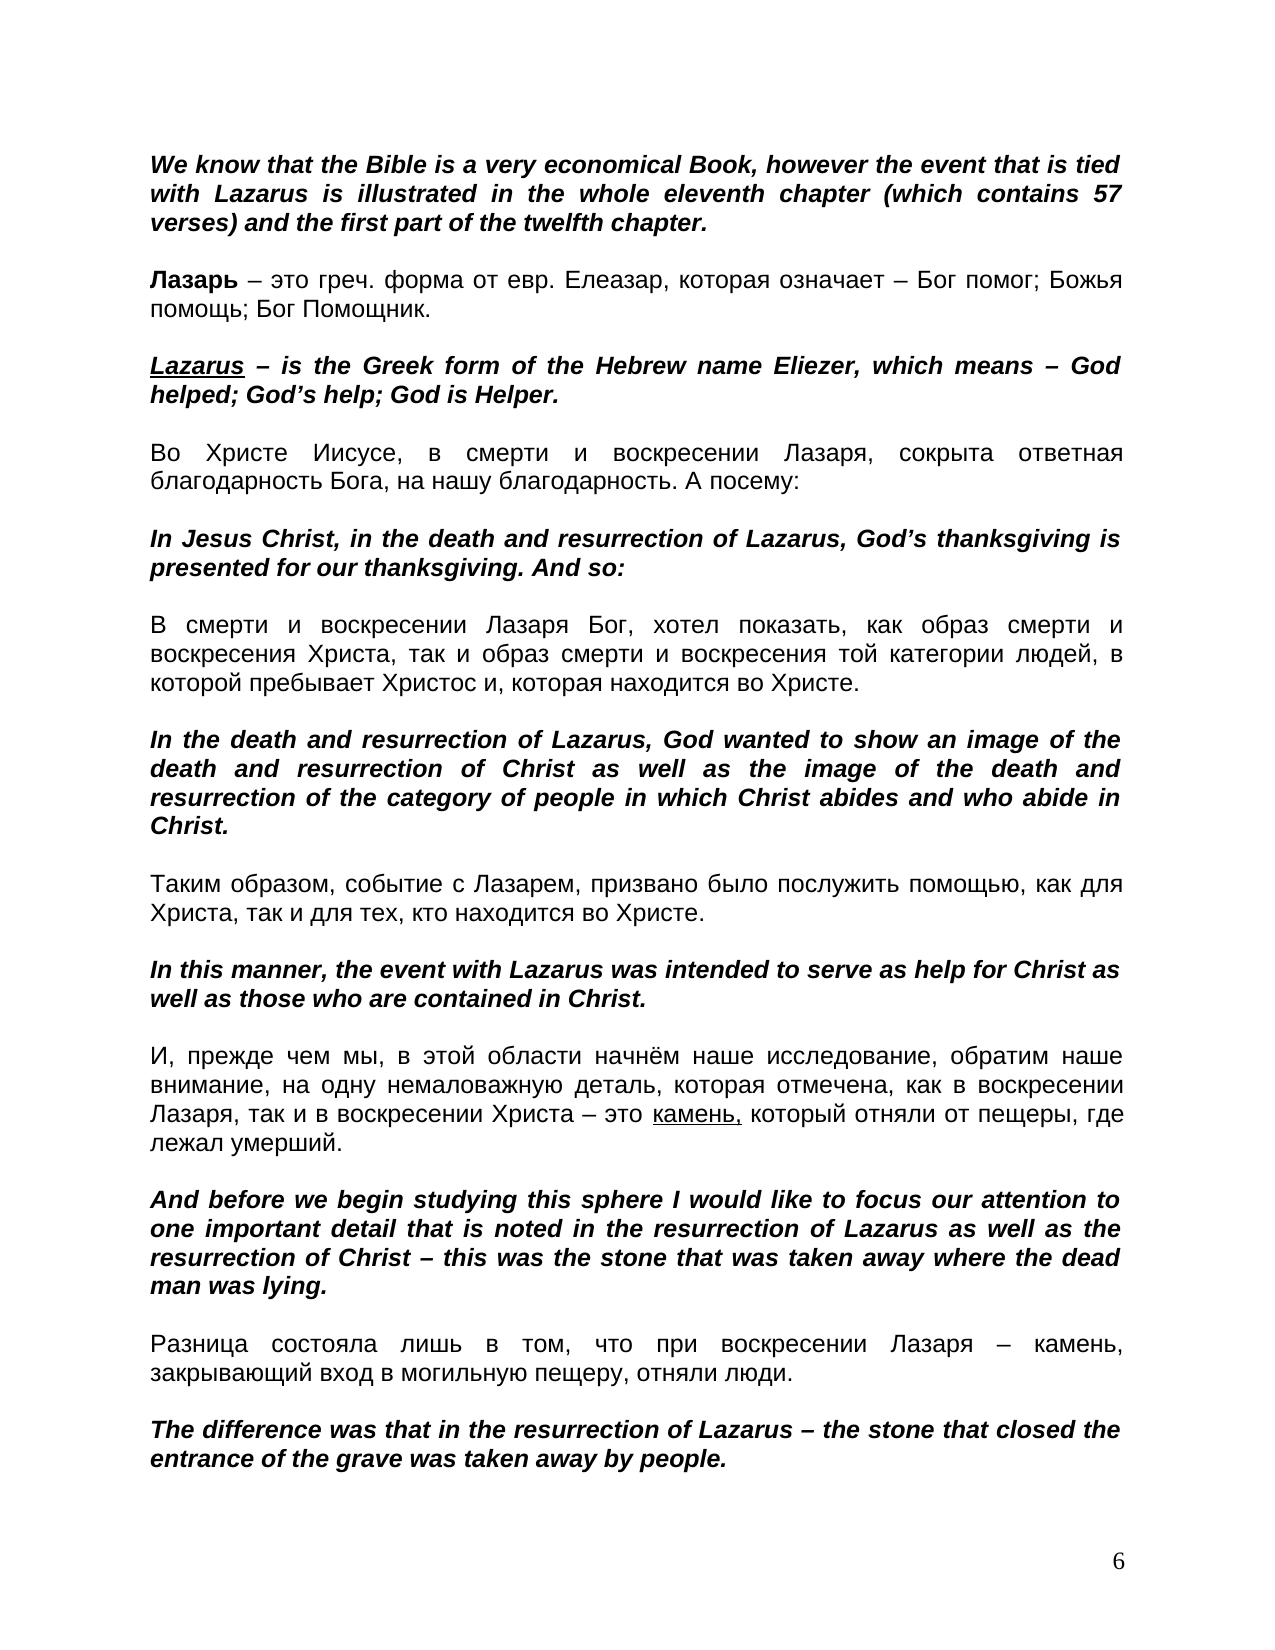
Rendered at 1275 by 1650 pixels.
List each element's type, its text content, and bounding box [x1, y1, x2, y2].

text Лазарь – это греч. форма от евр. Елеазар, которая означает – Бог помог; Божья помощь; Бог Помощник. [150, 265, 1125, 322]
text We know that the Bible is a very economical Book, however the event that is tied with Lazarus is illustrated in the whole eleventh chapter (which contains 57 verses) and the first part of the twelfth chapter. [150, 150, 1125, 236]
text Во Христе Иисусе, в смерти и воскресении Лазаря, сокрыта ответная благодарность Бога, на нашу благодарность. А посему: [150, 437, 1125, 495]
text In Jesus Christ, in the death and resurrection of Lazarus, God’s thanksgiving is presented for our thanksgiving. And so: [150, 524, 1125, 581]
text В смерти и воскресении Лазаря Бог, хотел показать, как образ смерти и воскресения Христа, так и образ смерти и воскресения той категории людей, в которой пребывает Христос и, которая находится во Христе. [150, 610, 1125, 696]
text Разница состояла лишь в том, что при воскресении Лазаря – камень, закрывающий вход в могильную пещеру, отняли люди. [150, 1329, 1125, 1386]
text And before we begin studying this sphere I would like to focus our attention to one important detail that is noted in the resurrection of Lazarus as well as the resurrection of Christ – this was the stone that was taken away where the dead man was lying. [150, 1185, 1125, 1300]
text In the death and resurrection of Lazarus, God wanted to show an image of the death and resurrection of Christ as well as the image of the death and resurrection of the category of people in which Christ abides and who abide in Christ. [150, 725, 1125, 840]
text Таким образом, событие с Лазарем, призвано было послужить помощью, как для Христа, так и для тех, кто находится во Христе. [150, 869, 1125, 926]
text In this manner, the event with Lazarus was intended to serve as help for Christ as well as those who are contained in Christ. [150, 955, 1125, 1012]
text The difference was that in the resurrection of Lazarus – the stone that closed the entrance of the grave was taken away by people. [150, 1415, 1125, 1472]
text Lazarus – is the Greek form of the Hebrew name Eliezer, which means – God helped; God’s help; God is Helper. [150, 351, 1125, 409]
text И, прежде чем мы, в этой области начнём наше исследование, обратим наше внимание, на одну немаловажную деталь, которая отмечена, как в воскресении Лазаря, так и в воскресении Христа – это камень, который отняли от пещеры, где лежал умерший. [150, 1041, 1125, 1156]
